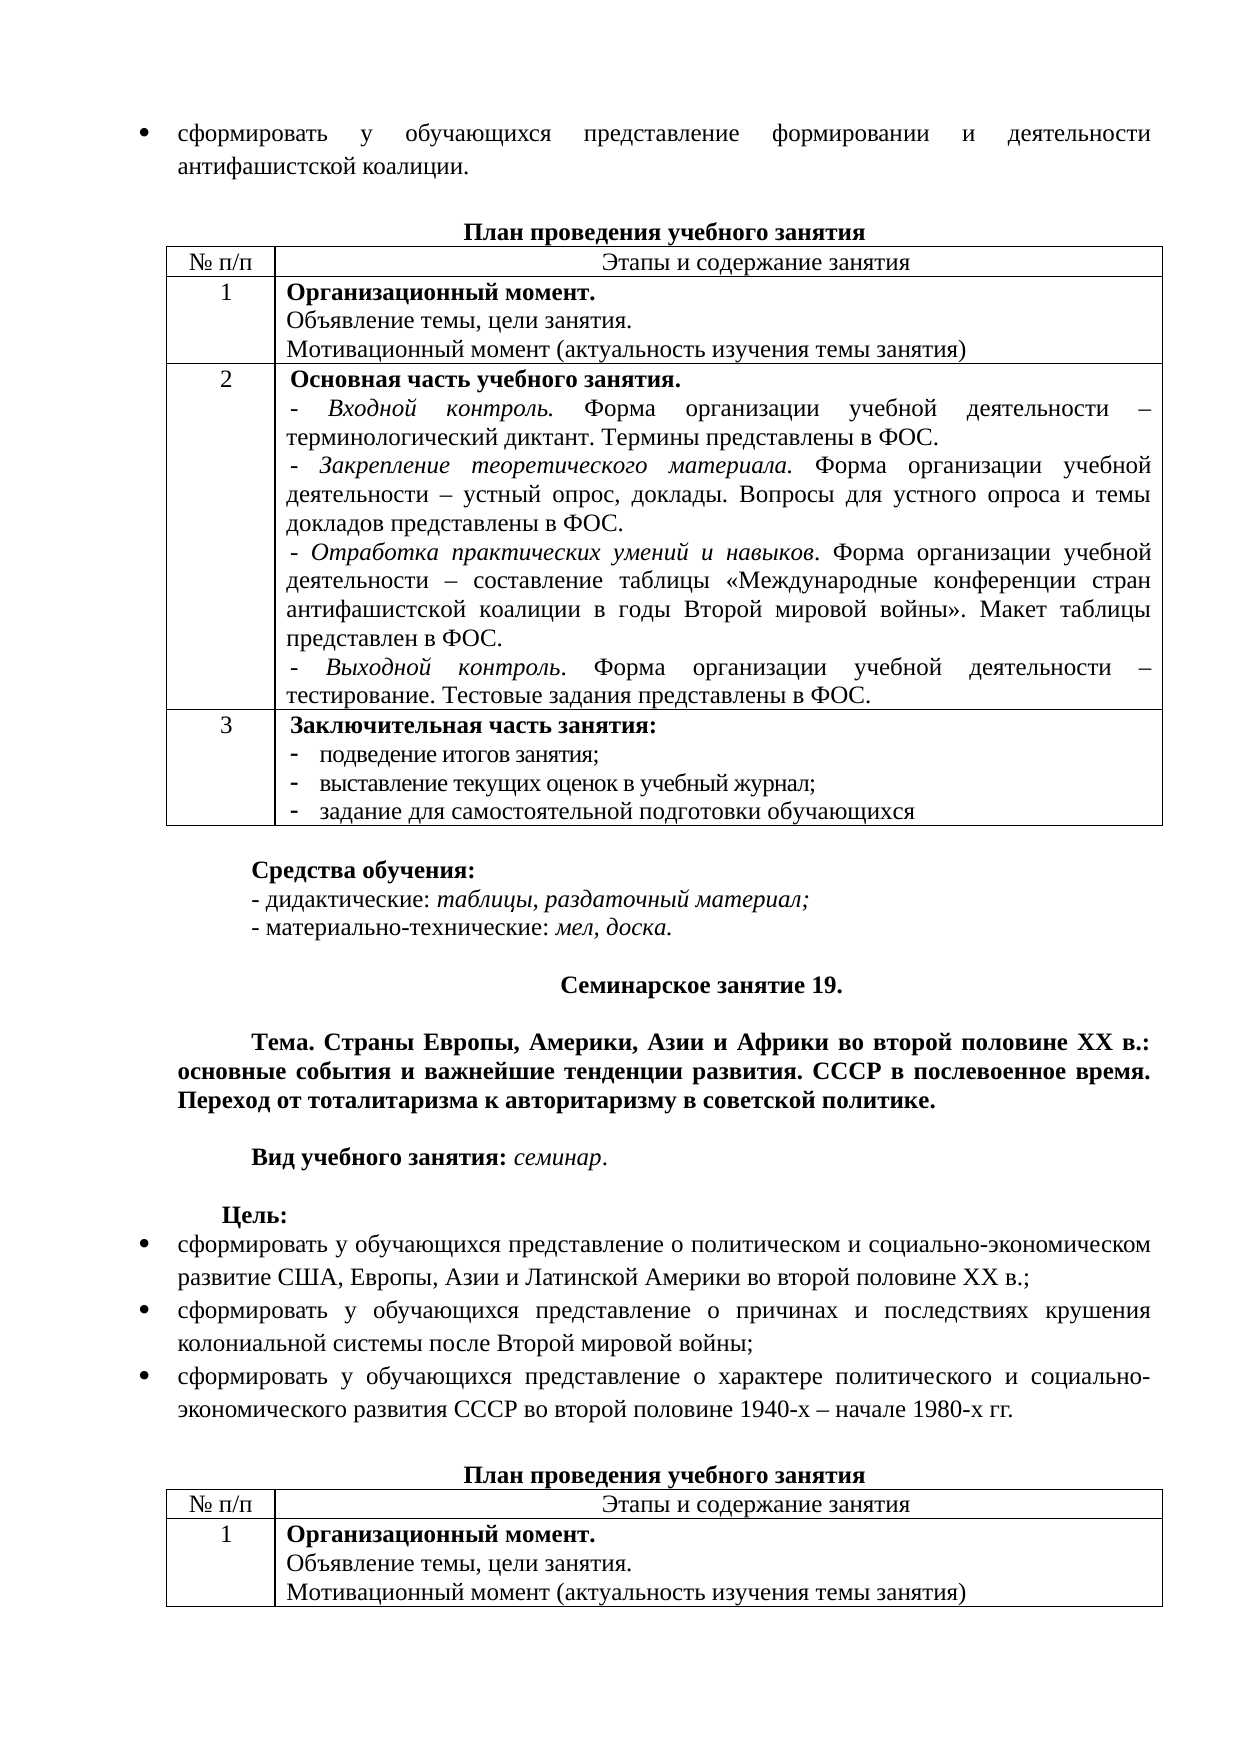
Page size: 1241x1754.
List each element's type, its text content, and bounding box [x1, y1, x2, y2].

list сформировать у обучающихся представление о характере политического и социально-экономического развития СССР во второй половине 1940-х – начале 1980-х гг. [140, 1361, 1152, 1422]
text - материально-технические: мел, доска. [177, 912, 1152, 941]
list сформировать у обучающихся представление о политическом и социально-экономическом развитие США, Европы, Азии и Латинской Америки во второй половине ХХ в.; [140, 1229, 1152, 1290]
text Семинарское занятие 19. [177, 970, 1152, 999]
table_cell 1 [167, 277, 274, 363]
table_cell 3 [167, 710, 274, 825]
list сформировать у обучающихся представление о причинах и последствиях крушения колониальной системы после Второй мировой войны; [140, 1295, 1152, 1356]
table_header № п/п [167, 247, 274, 276]
text Средства обучения: [177, 855, 1152, 884]
text Цель: [177, 1200, 1152, 1229]
text План проведения учебного занятия [177, 1460, 1152, 1488]
table_cell 1 [167, 1519, 274, 1606]
table_header Этапы и содержание занятия [276, 1490, 1162, 1518]
table_cell Заключительная часть занятия: подведение итогов занятия; выставление текущих оценок в учебный журнал; задание для самостоятельной подготовки обучающихся [276, 710, 1162, 825]
text Вид учебного занятия: семинар. [177, 1142, 1152, 1171]
table_cell Основная часть учебного занятия. - Входной контроль. Форма организации учебной деятельности – терминологический диктант. Термины представлены в ФОС. - Закрепление теоретического материала. Форма организации учебной деятельности – устный опрос, доклады. Вопросы для устного опроса и темы докладов представлены в ФОС. - Отработка практических умений и навыков. Форма организации учебной деятельности – составление таблицы «Международные конференции стран антифашистской коалиции в годы Второй мировой войны». Макет таблицы представлен в ФОС. - Выходной контроль. Форма организации учебной деятельности – тестирование. Тестовые задания представлены в ФОС. [276, 364, 1162, 709]
table_header № п/п [167, 1490, 274, 1518]
list сформировать у обучающихся представление формировании и деятельности антифашистской коалиции. [140, 118, 1152, 180]
table_cell Организационный момент. Объявление темы, цели занятия. Мотивационный момент (актуальность изучения темы занятия) [276, 277, 1162, 363]
text План проведения учебного занятия [177, 217, 1152, 246]
table_cell Организационный момент. Объявление темы, цели занятия. Мотивационный момент (актуальность изучения темы занятия) [276, 1519, 1162, 1606]
table_cell 2 [167, 364, 274, 709]
table_header Этапы и содержание занятия [276, 247, 1162, 276]
text - дидактические: таблицы, раздаточный материал; [177, 884, 1152, 912]
text Тема. Страны Европы, Америки, Азии и Африки во второй половине ХХ в.: основные события и важнейшие тенденции развития. СССР в послевоенное время. Переход от тоталитаризма к авторитаризму в советской политике. [177, 1027, 1152, 1114]
